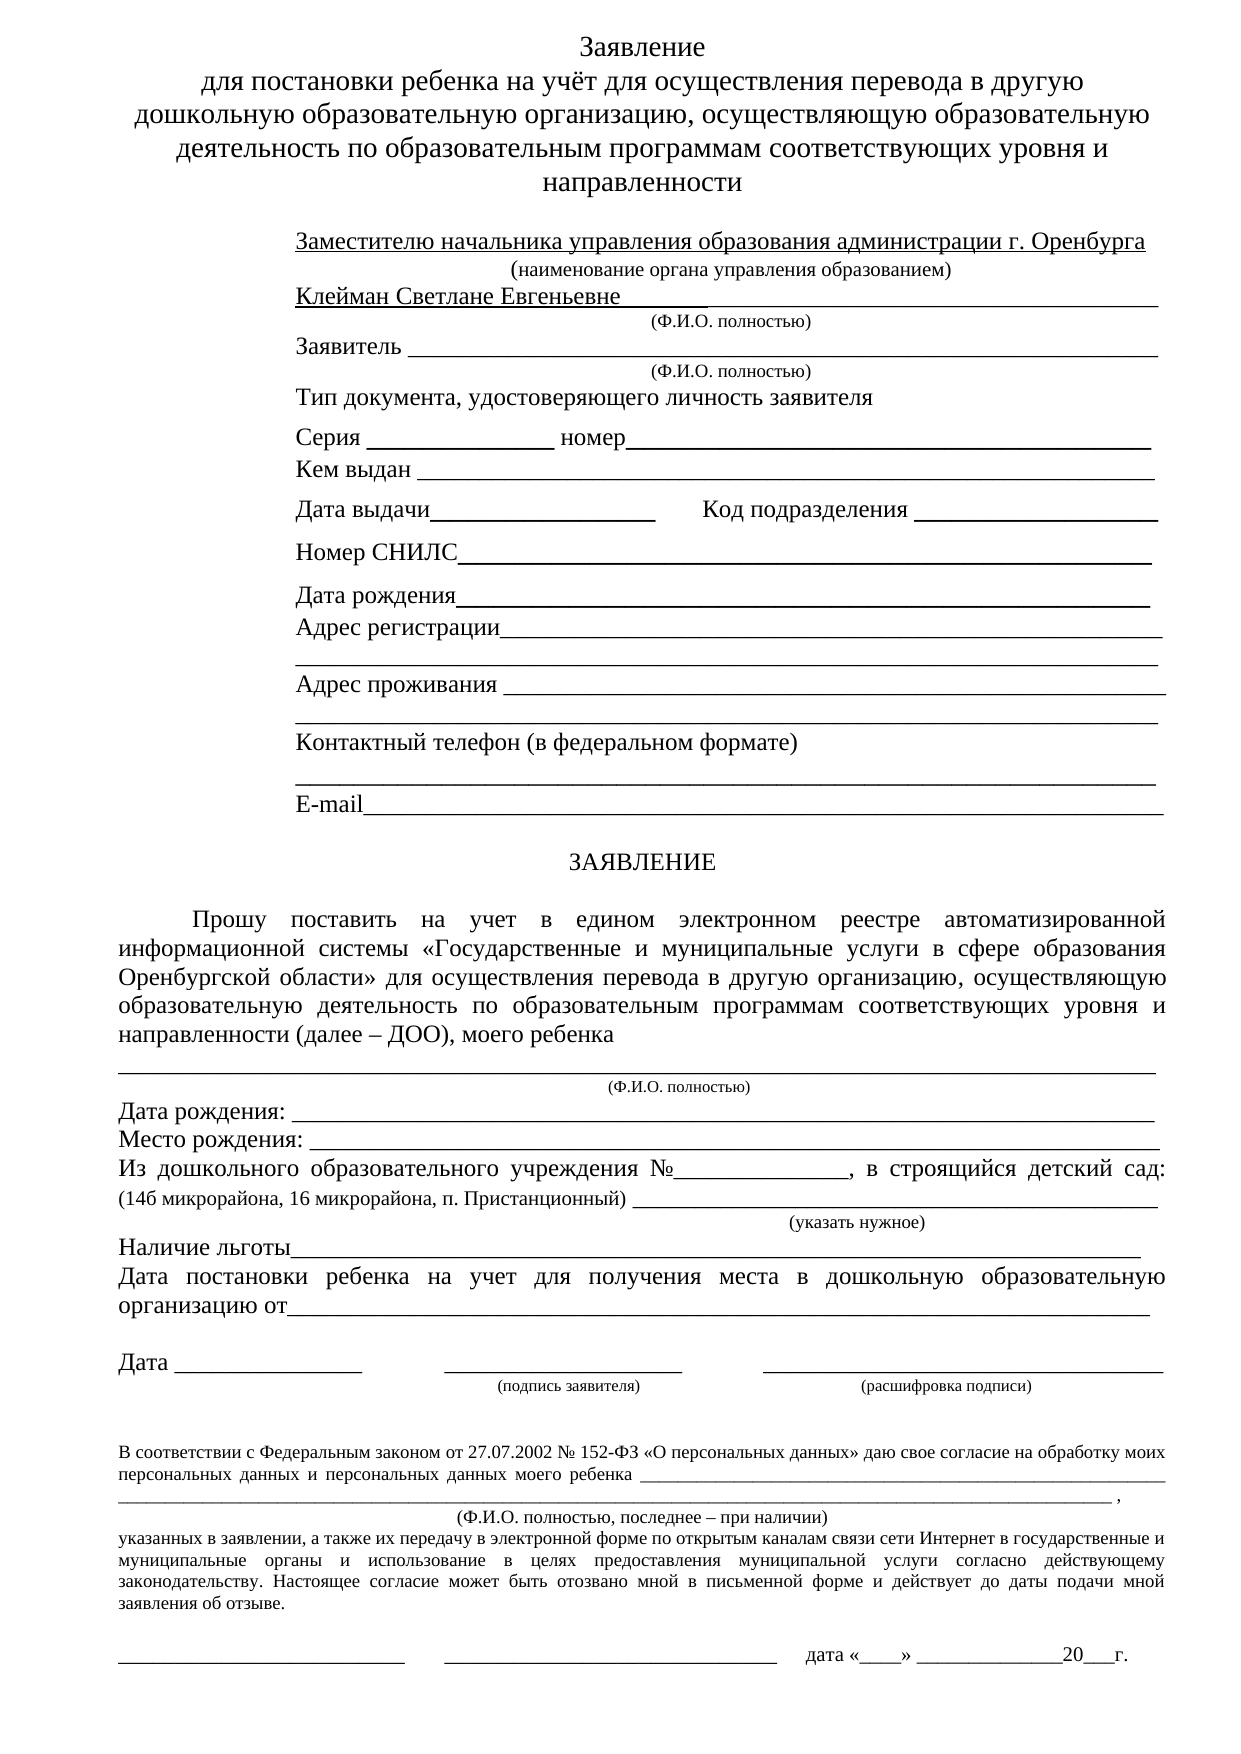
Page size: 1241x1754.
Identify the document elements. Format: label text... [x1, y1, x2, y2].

text (наименование органа управления образованием) [295, 255, 1167, 281]
text Дата _______________ ___________________ ________________________________ [118, 1347, 1167, 1376]
text Дата рождения: _____________________________________________________________________ [118, 1096, 1167, 1124]
text для постановки ребенка на учёт для осуществления перевода в другую дошкольную образовательную организацию, осуществляющую образовательную деятельность по образовательным программам соответствующих уровня и направленности [118, 63, 604, 197]
text В соответствии с Федеральным законом от 27.07.2002 № 152-ФЗ «О персональных данных» даю свое согласие на обработку моих персональных данных и персональных данных моего ребенка ________________________________________________________ __________________________________________________________________________________________________________ , [118, 1441, 1167, 1506]
text (Ф.И.О. полностью, последнее – при наличии) [118, 1506, 1167, 1527]
text Номер СНИЛС_____________________________________ [295, 526, 1167, 569]
text _____________________________________________________________________ [295, 641, 1167, 669]
text Дата рождения_____________________________________ [295, 569, 1167, 612]
text Место рождения: ____________________________________________________________________ [118, 1124, 1167, 1153]
text Дата постановки ребенка на учет для получения места в дошкольную образовательную организацию от_____________________________________________________________________ [118, 1261, 1167, 1318]
text Прошу поставить на учет в едином электронном реестре автоматизированной информационной системы «Государственные и муниципальные услуги в сфере образования Оренбургской области» для осуществления перевода в другую организацию, осуществляющую образовательную деятельность по образовательным программам соответствующих уровня и направленности (далее – ДОО), моего ребенка [118, 904, 1167, 990]
text Наличие льготы____________________________________________________________________ [118, 1232, 1167, 1261]
text Заместителю начальника управления образования администрации г. Оренбурга [295, 226, 1167, 255]
text Заявление [118, 29, 1167, 63]
text Из дошкольного образовательного учреждения №______________, в строящийся детский сад: (14б микрорайона, 16 микрорайона, п. Пристанционный) __________________________________________ [118, 1153, 1167, 1211]
text (Ф.И.О. полностью) [118, 1077, 1167, 1096]
text Тип документа, удостоверяющего личность заявителя [295, 382, 1167, 411]
text Адрес проживания _____________________________________________________ [295, 669, 1167, 698]
text (Ф.И.О. полностью) [295, 360, 1167, 382]
text Серия __________ номер____________________________ [295, 411, 1167, 454]
text (Ф.И.О. полностью) [295, 310, 1167, 331]
text Заявитель ____________________________________________________________ [295, 331, 1167, 360]
text Клейман Светлане Евгеньевне ____________________________________ [295, 281, 1167, 310]
text (указать нужное) [118, 1211, 1167, 1232]
text Контактный телефон (в федеральном формате) ___________________________________________________________ [295, 727, 1167, 789]
text Кем выдан ___________________________________________________________ [295, 454, 1167, 482]
text Дата выдачи____________ Код подразделения _____________ [295, 482, 1167, 526]
text Адрес регистрации_____________________________________________________ [295, 612, 1167, 641]
text ЗАЯВЛЕНИЕ [118, 847, 1167, 875]
text для постановки ребенка на учёт для осуществления перевода в другую дошкольную образовательную организацию, осуществляющую образовательную деятельность по образовательным программам соответствующих уровня и направленности [742, 63, 1167, 197]
text (подпись заявителя) (расшифровка подписи) [118, 1376, 1167, 1395]
text ___________________________________________________________________________________ [118, 1048, 1167, 1077]
text E-mail________________________________________________________________ [295, 789, 1167, 818]
text указанных в заявлении, а также их передачу в электронной форме по открытым каналам связи сети Интернет в государственные и муниципальные органы и использование в целях предоставления муниципальной услуги согласно действующему законодательству. Настоящее согласие может быть отозвано мной в письменной форме и действует до даты подачи мной заявления об отзыве. [118, 1527, 1167, 1613]
text _____________________________________________________________________ [295, 698, 1167, 727]
text _________________________ _____________________________ дата «____» ______________20___г. [118, 1640, 1167, 1666]
